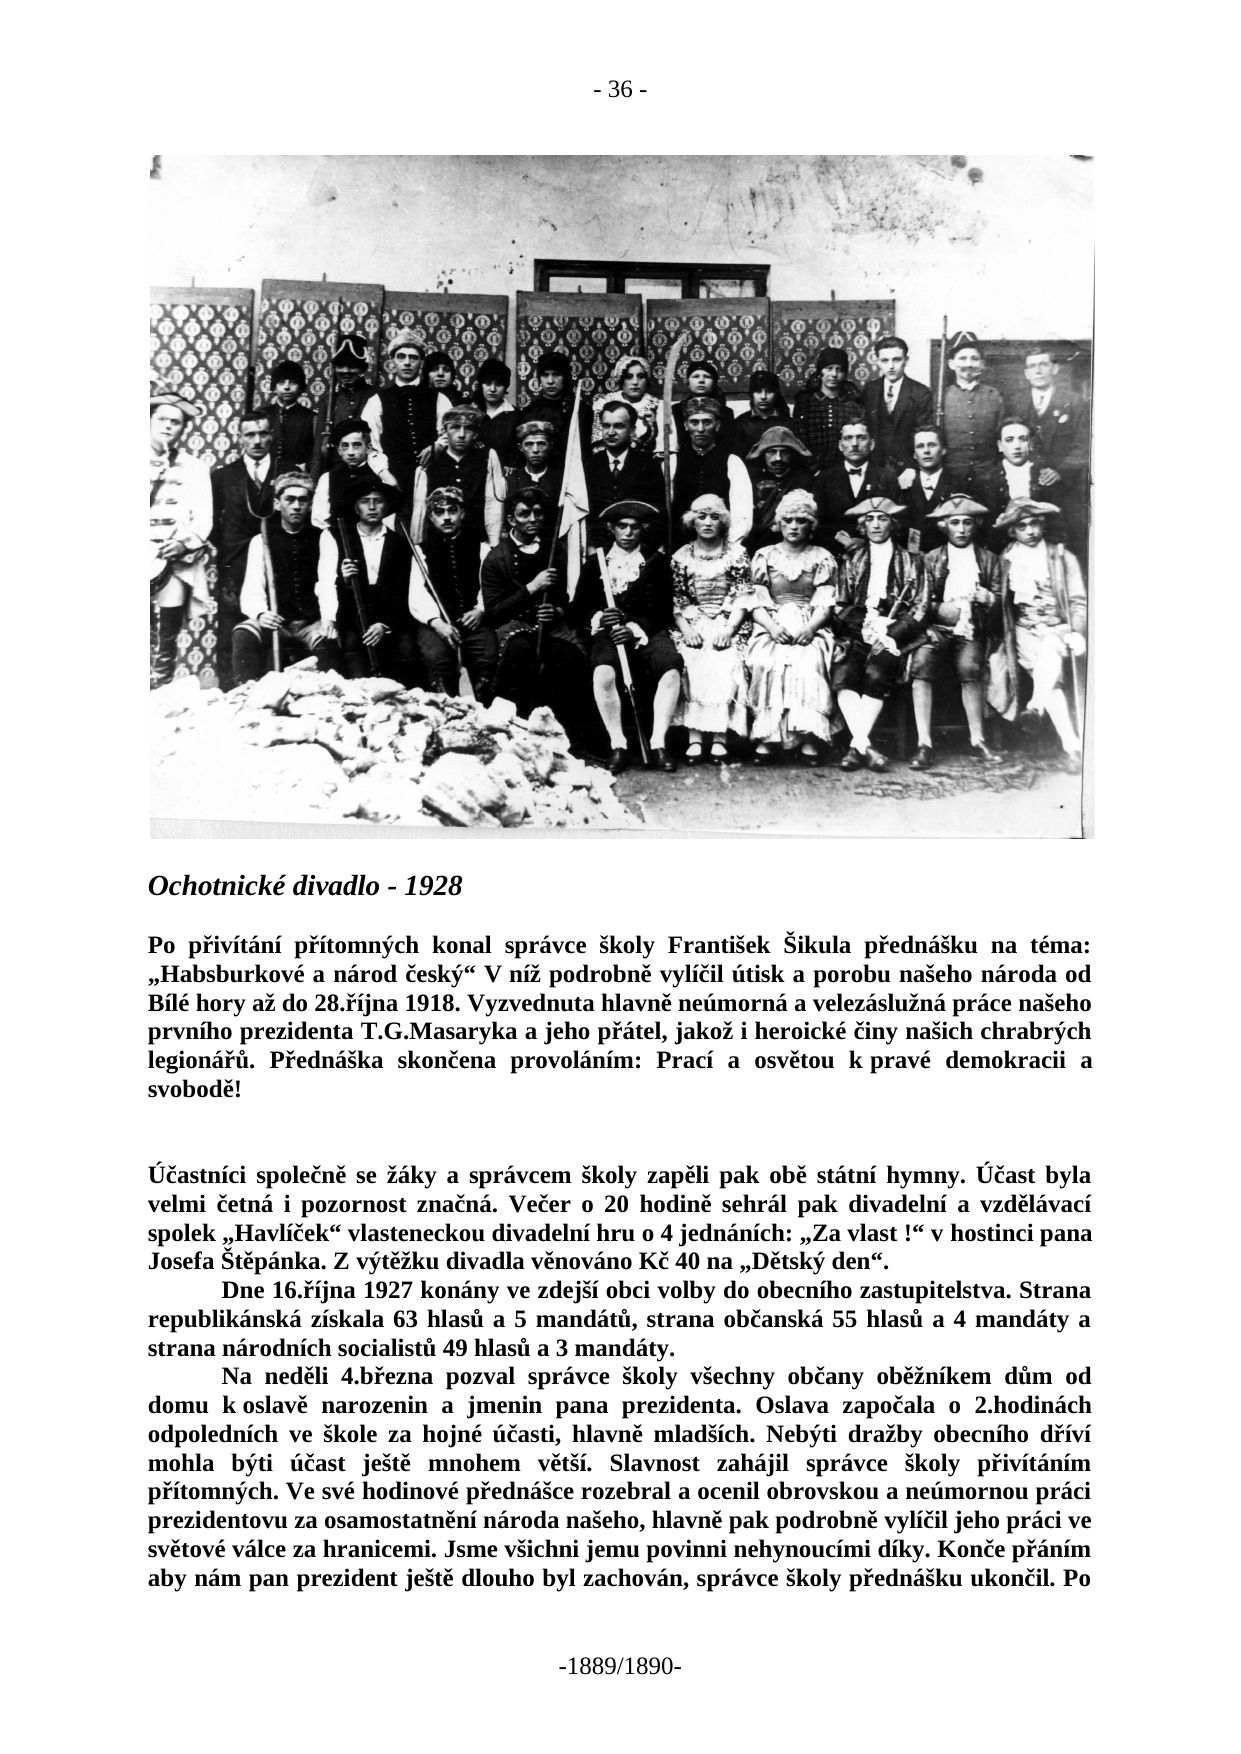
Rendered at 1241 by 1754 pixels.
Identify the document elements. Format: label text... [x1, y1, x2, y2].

text Dne 16.října 1927 konány ve zdejší obci volby do obecního zastupitelstva. Strana republikánská získala 63 hlasů a 5 mandátů, strana občanská 55 hlasů a 4 mandáty a strana národních socialistů 49 hlasů a 3 mandáty. [148, 1275, 1093, 1361]
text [148, 1361, 1093, 1591]
picture [150, 155, 1095, 839]
text Po přivítání přítomných konal správce školy František Šikula přednášku na téma: „Habsburkové a národ český“ V níž podrobně vylíčil útisk a porobu našeho národa od Bílé hory až do 28.října 1918. Vyzvednuta hlavně neúmorná a velezáslužná práce našeho prvního prezidenta T.G.Masaryka a jeho přátel, jakož i heroické činy našich chrabrých legionářů. Přednáška skončena provoláním: Prací a osvětou k pravé demokracii a svobodě! [148, 930, 1093, 1103]
subtitle Ochotnické divadlo - 1928 [148, 868, 1093, 901]
text Účastníci společně se žáky a správcem školy zapěli pak obě státní hymny. Účast byla velmi četná i pozornost značná. Večer o 20 hodině sehrál pak divadelní a vzdělávací spolek „Havlíček“ vlasteneckou divadelní hru o 4 jednáních: „Za vlast !“ v hostinci pana Josefa Štěpánka. Z výtěžku divadla věnováno Kč 40 na „Dětský den“. [148, 1160, 1093, 1275]
